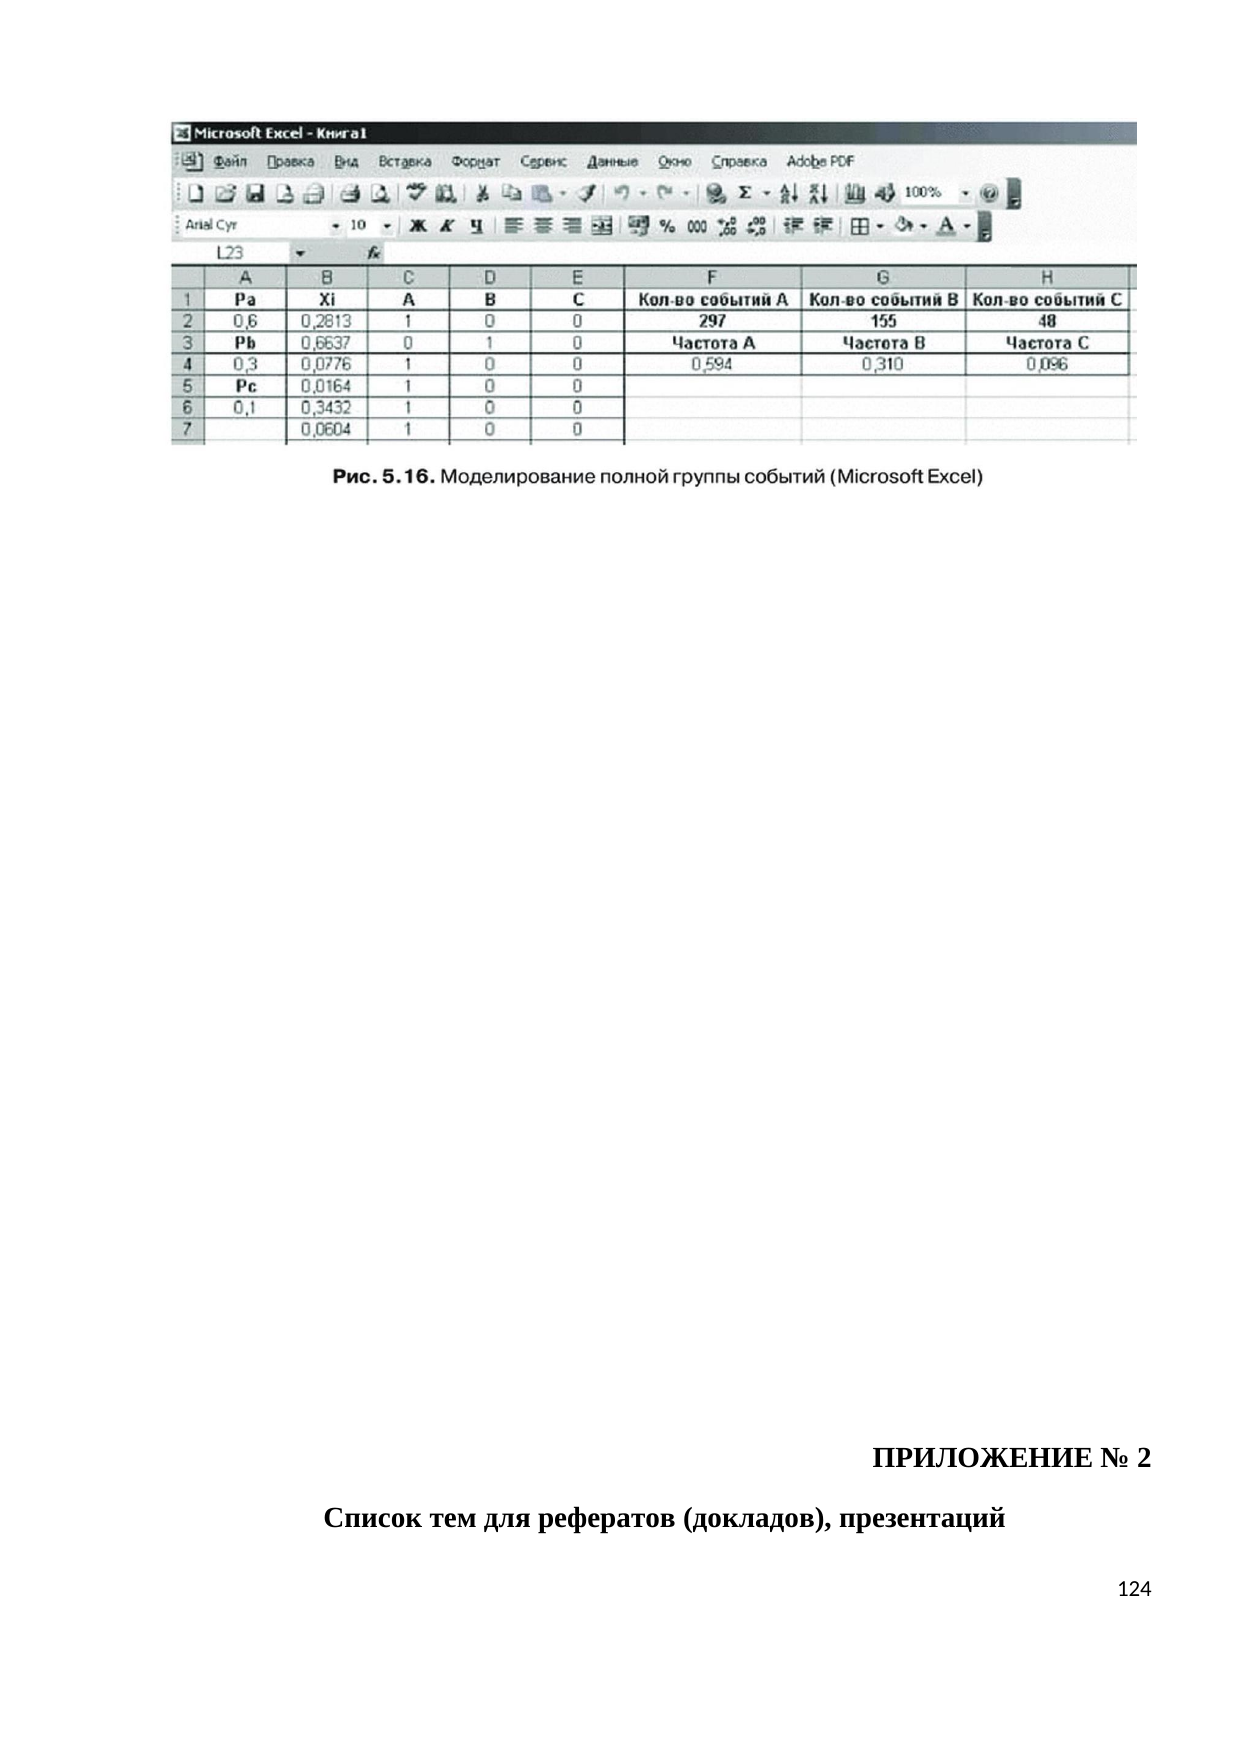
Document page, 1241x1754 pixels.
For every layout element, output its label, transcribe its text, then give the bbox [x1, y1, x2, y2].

text ПРИЛОЖЕНИЕ № 2 [177, 1441, 1152, 1474]
picture [162, 118, 1137, 496]
text Список тем для рефератов (докладов), презентаций [177, 1500, 1152, 1533]
